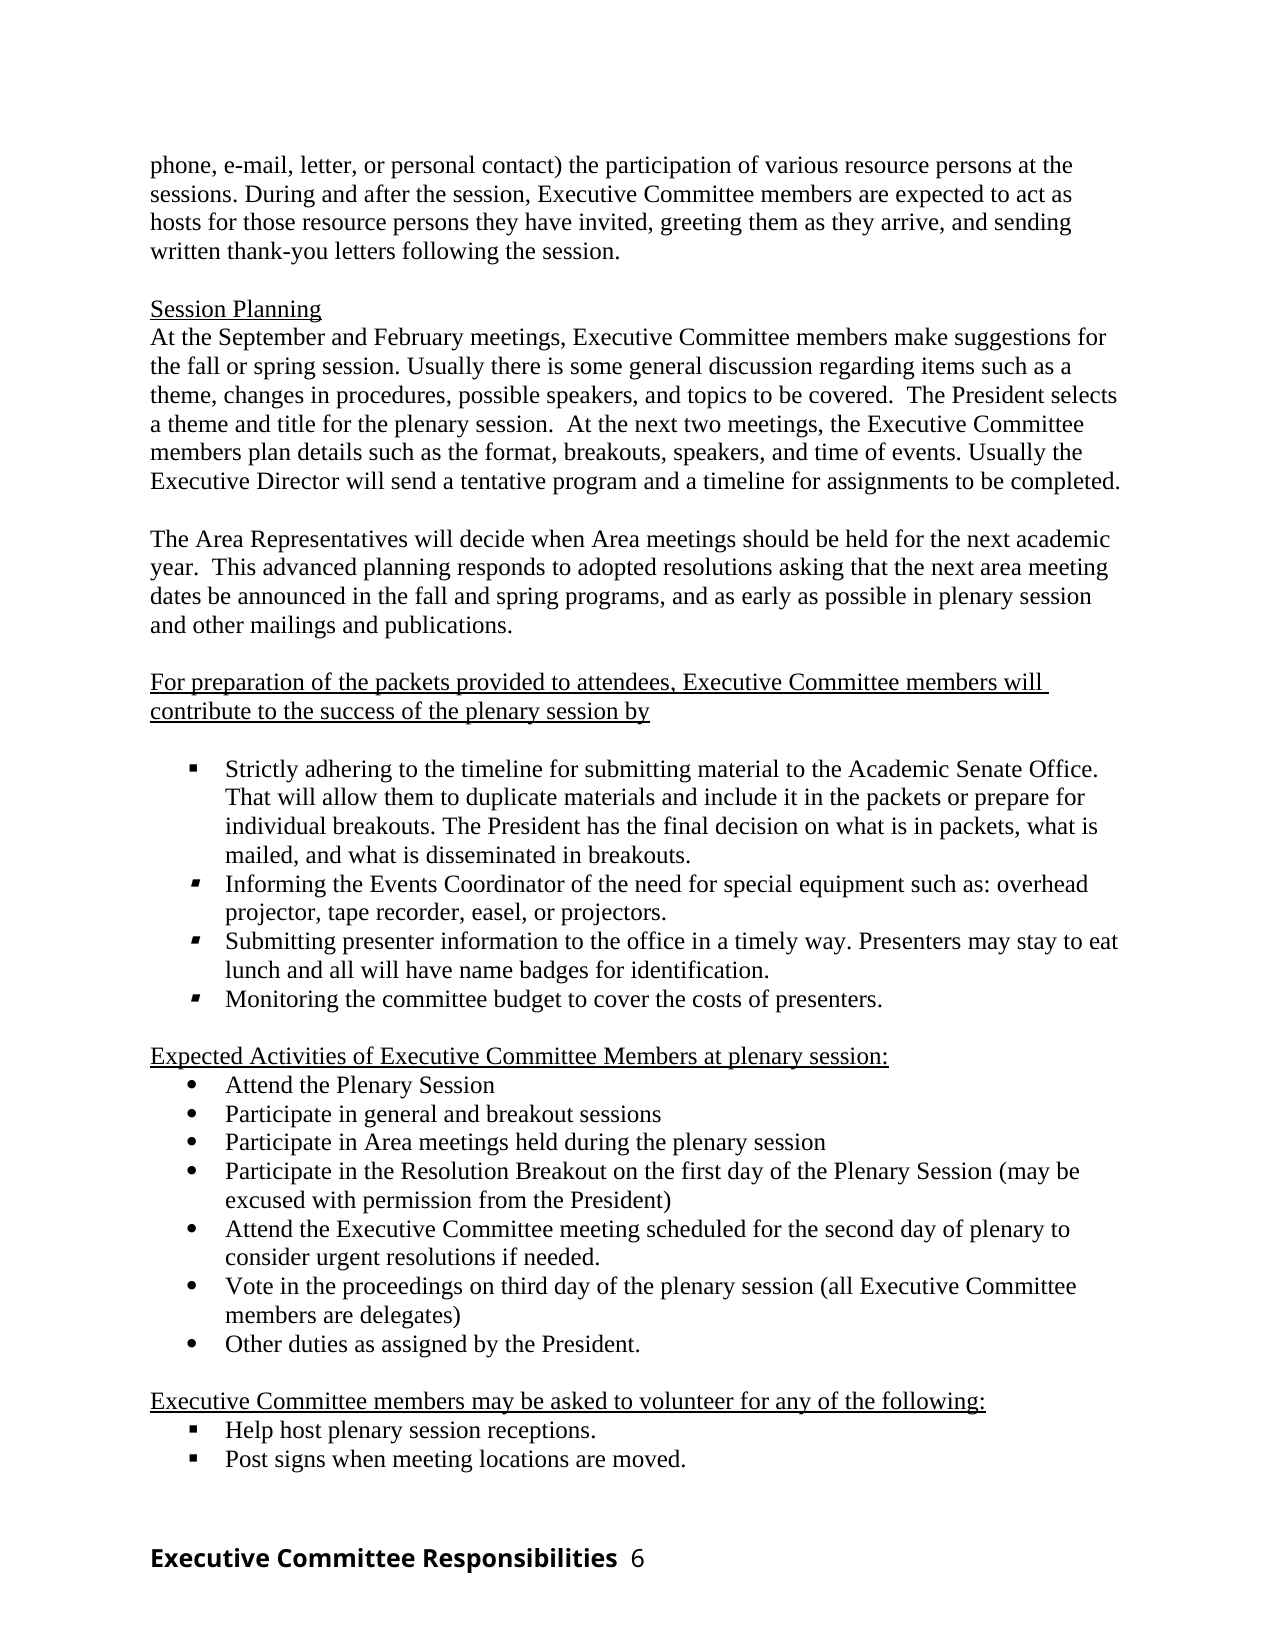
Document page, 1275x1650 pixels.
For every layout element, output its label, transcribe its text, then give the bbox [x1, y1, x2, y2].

subtitle Session Planning [150, 294, 1125, 322]
list Attend the Plenary Session [187, 1070, 1125, 1099]
list Participate in the Resolution Breakout on the first day of the Plenary Session (may be excused with permission from the President) [187, 1156, 1125, 1214]
text For preparation of the packets provided to attendees, Executive Committee members will contribute to the success of the plenary session by [150, 667, 1125, 725]
list Participate in Area meetings held during the plenary session [187, 1127, 1125, 1156]
list Participate in general and breakout sessions [187, 1099, 1125, 1127]
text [150, 150, 1125, 265]
list Other duties as assigned by the President. [187, 1329, 1125, 1357]
text Expected Activities of Executive Committee Members at plenary session: [150, 1041, 1125, 1070]
text Executive Committee members may be asked to volunteer for any of the following: [150, 1386, 1125, 1415]
list Informing the Events Coordinator of the need for special equipment such as: overhead projector, tape recorder, easel, or projectors. [187, 869, 1125, 926]
list Monitoring the committee budget to cover the costs of presenters. [187, 984, 1125, 1012]
text At the September and February meetings, Executive Committee members make suggestions for the fall or spring session. Usually there is some general discussion regarding items such as a theme, changes in procedures, possible speakers, and topics to be covered. The President selects a theme and title for the plenary session. At the next two meetings, the Executive Committee members plan details such as the format, breakouts, speakers, and time of events. Usually the Executive Director will send a tentative program and a timeline for assignments to be completed. [150, 322, 1125, 495]
list Submitting presenter information to the office in a timely way. Presenters may stay to eat lunch and all will have name badges for identification. [187, 926, 1125, 984]
list Vote in the proceedings on third day of the plenary session (all Executive Committee members are delegates) [187, 1271, 1125, 1329]
list Strictly adhering to the timeline for submitting material to the Academic Senate Office. That will allow them to duplicate materials and include it in the packets or prepare for individual breakouts. The President has the final decision on what is in packets, what is mailed, and what is disseminated in breakouts. [187, 754, 1125, 869]
list Attend the Executive Committee meeting scheduled for the second day of plenary to consider urgent resolutions if needed. [187, 1214, 1125, 1271]
list Post signs when meeting locations are moved. [187, 1444, 1125, 1472]
text The Area Representatives will decide when Area meetings should be held for the next academic year. This advanced planning responds to adopted resolutions asking that the next area meeting dates be announced in the fall and spring programs, and as early as possible in plenary session and other mailings and publications. [150, 524, 1125, 639]
list Help host plenary session receptions. [187, 1415, 1125, 1444]
